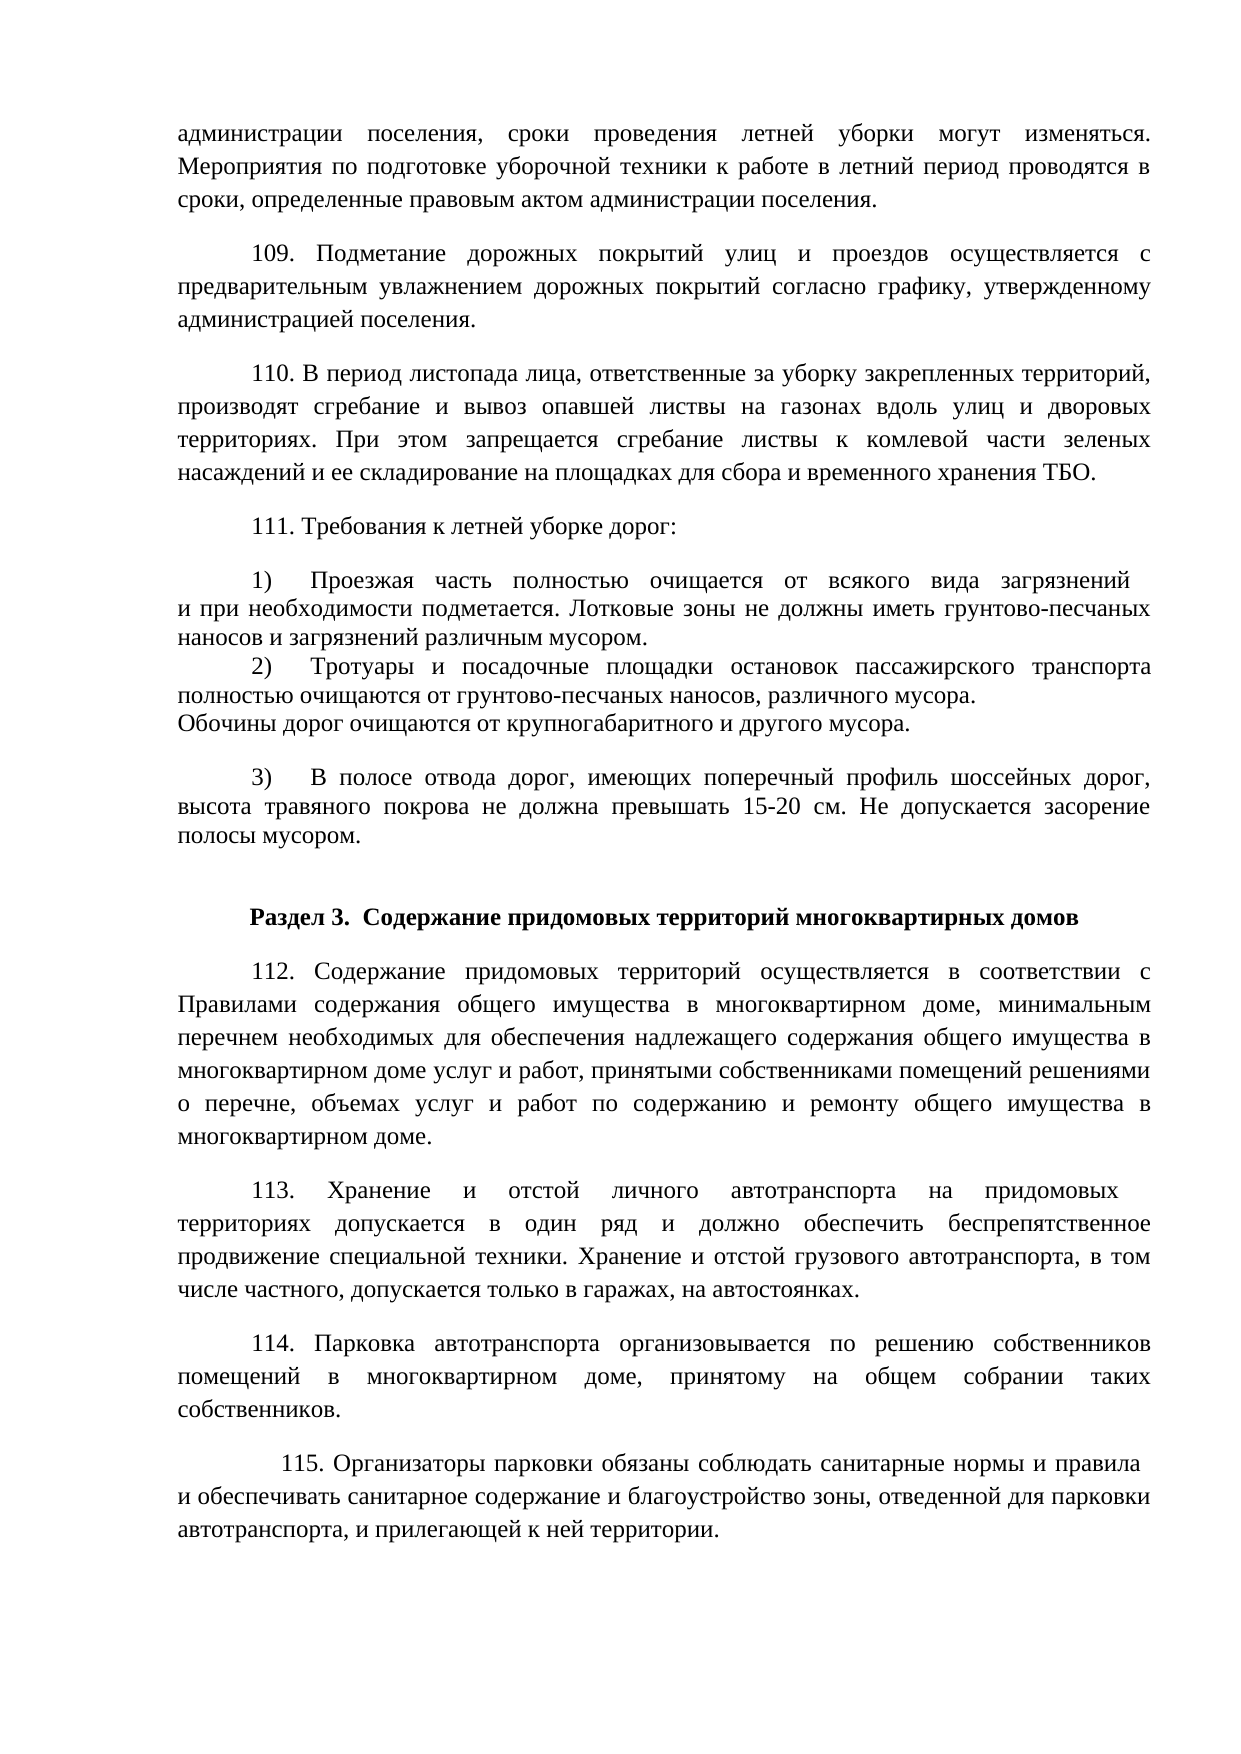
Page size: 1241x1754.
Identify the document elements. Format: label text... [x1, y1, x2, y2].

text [177, 118, 1152, 213]
list Проезжая часть полностью очищается от всякого вида загрязнений и при необходимости подметается. Лотковые зоны не должны иметь грунтово-песчаных наносов и загрязнений различным мусором. [177, 565, 1152, 651]
text 114. Парковка автотранспорта организовывается по решению собственников помещений в многоквартирном доме, принятому на общем собрании таких собственников. [177, 1328, 1152, 1423]
text 110. В период листопада лица, ответственные за уборку закрепленных территорий, производят сгребание и вывоз опавшей листвы на газонах вдоль улиц и дворовых территориях. При этом запрещается сгребание листвы к комлевой части зеленых насаждений и ее складирование на площадках для сбора и временного хранения ТБО. [177, 358, 1152, 486]
text 113. Хранение и отстой личного автотранспорта на придомовых территориях допускается в один ряд и должно обеспечить беспрепятственное продвижение специальной техники. Хранение и отстой грузового автотранспорта, в том числе частного, допускается только в гаражах, на автостоянках. [177, 1175, 1152, 1303]
text Обочины дорог очищаются от крупногабаритного и другого мусора. [177, 708, 1152, 737]
list В полосе отвода дорог, имеющих поперечный профиль шоссейных дорог, высота травяного покрова не должна превышать 15-. Не допускается засорение полосы мусором. [177, 762, 1152, 848]
text 111. Требования к летней уборке дорог: [251, 511, 1152, 539]
text 112. Содержание придомовых территорий осуществляется в соответствии с Правилами содержания общего имущества в многоквартирном доме, минимальным перечнем необходимых для обеспечения надлежащего содержания общего имущества в многоквартирном доме услуг и работ, принятыми собственниками помещений решениями о перечне, объемах услуг и работ по содержанию и ремонту общего имущества в многоквартирном доме. [177, 956, 1152, 1150]
text 109. Подметание дорожных покрытий улиц и проездов осуществляется с предварительным увлажнением дорожных покрытий согласно графику, утвержденному администрацией поселения. [177, 238, 1152, 333]
text Раздел 3. Содержание придомовых территорий многоквартирных домов [177, 902, 1152, 931]
list Тротуары и посадочные площадки остановок пассажирского транспорта полностью очищаются от грунтово-песчаных наносов, различного мусора. [177, 651, 1152, 708]
text 115. Организаторы парковки обязаны соблюдать санитарные нормы и правила и обеспечивать санитарное содержание и благоустройство зоны, отведенной для парковки автотранспорта, и прилегающей к ней территории. [177, 1448, 1152, 1543]
